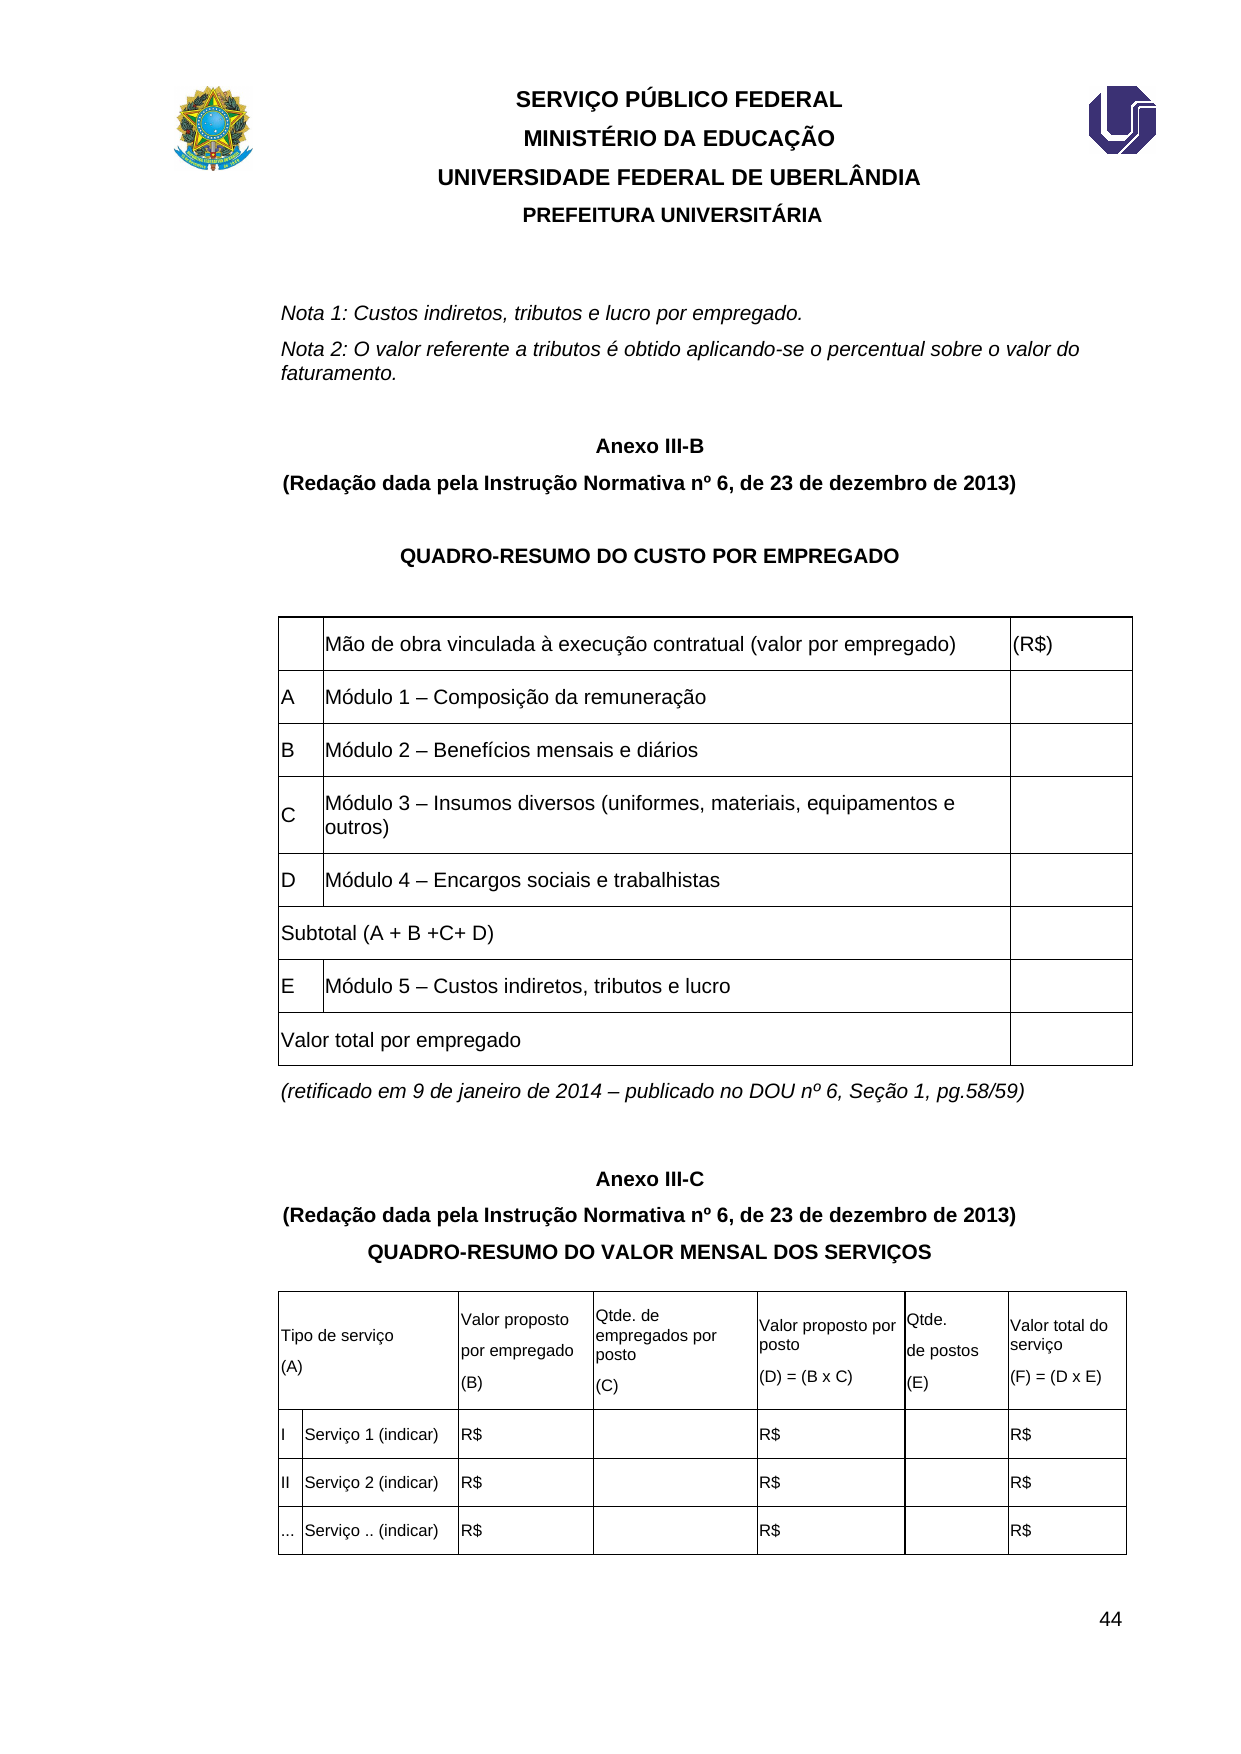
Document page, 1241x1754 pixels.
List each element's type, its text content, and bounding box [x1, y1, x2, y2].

table_header Valor proposto por empregado (B) [459, 1292, 593, 1409]
table_cell R$ [459, 1459, 593, 1506]
table_cell R$ [758, 1459, 904, 1506]
table_header Tipo de serviço (A) [279, 1292, 458, 1409]
table_cell R$ [1009, 1507, 1126, 1554]
table_header Qtde. de postos (E) [906, 1292, 1008, 1409]
text Anexo III-C [177, 1167, 1122, 1191]
table_cell Módulo 5 – Custos indiretos, tributos e lucro [324, 960, 1010, 1012]
text (retificado em 9 de janeiro de 2014 – publicado no DOU nº 6, Seção 1, pg.58/59) [281, 1079, 1122, 1103]
table_cell [1011, 854, 1132, 906]
table_cell [594, 1459, 757, 1506]
table_cell [906, 1410, 1008, 1458]
table_cell R$ [459, 1507, 593, 1554]
table_cell [1011, 777, 1132, 853]
text Nota 2: O valor referente a tributos é obtido aplicando-se o percentual sobre o valor do faturamento. [281, 337, 1122, 385]
table_cell D [279, 854, 323, 906]
table_cell [594, 1410, 757, 1458]
table_header Qtde. de empregados por posto (C) [594, 1292, 757, 1409]
table_cell R$ [1009, 1459, 1126, 1506]
table_cell [906, 1459, 1008, 1506]
text QUADRO-RESUMO DO VALOR MENSAL DOS SERVIÇOS [177, 1240, 1122, 1264]
table_cell E [279, 960, 323, 1012]
table_cell Módulo 2 – Benefícios mensais e diários [324, 724, 1010, 776]
picture [173, 86, 253, 171]
table_cell R$ [459, 1410, 593, 1458]
table_cell [1011, 960, 1132, 1012]
table_cell [594, 1507, 757, 1554]
table_cell A [279, 671, 323, 723]
table_cell ... [279, 1507, 302, 1554]
table_cell II [279, 1459, 302, 1506]
table_cell R$ [1009, 1410, 1126, 1458]
table_cell [1011, 724, 1132, 776]
text QUADRO-RESUMO DO CUSTO POR EMPREGADO [177, 543, 1122, 567]
text (Redação dada pela Instrução Normativa nº 6, de 23 de dezembro de 2013) [177, 1203, 1122, 1227]
table_cell [1011, 907, 1132, 959]
text Nota 1: Custos indiretos, tributos e lucro por empregado. [281, 301, 1122, 325]
table_cell Serviço 2 (indicar) [303, 1459, 458, 1506]
table_header Mão de obra vinculada à execução contratual (valor por empregado) [324, 618, 1010, 669]
table_cell Módulo 1 – Composição da remuneração [324, 671, 1010, 723]
table_cell R$ [758, 1410, 904, 1458]
table_header (R$) [1011, 618, 1132, 669]
table_cell Serviço 1 (indicar) [303, 1410, 458, 1458]
table_cell C [279, 777, 323, 853]
picture [1089, 86, 1157, 155]
table_header Valor proposto por posto (D) = (B x C) [758, 1292, 904, 1409]
table_cell I [279, 1410, 302, 1458]
table_cell [906, 1507, 1008, 1554]
table_cell R$ [758, 1507, 904, 1554]
text Anexo III-B [177, 434, 1122, 458]
table_cell Valor total por empregado [279, 1013, 1010, 1065]
text (Redação dada pela Instrução Normativa nº 6, de 23 de dezembro de 2013) [177, 471, 1122, 494]
table_header Valor total do serviço (F) = (D x E) [1009, 1292, 1126, 1409]
table_cell Módulo 4 – Encargos sociais e trabalhistas [324, 854, 1010, 906]
table_cell Serviço .. (indicar) [303, 1507, 458, 1554]
table_cell [1011, 671, 1132, 723]
table_cell [1011, 1013, 1132, 1065]
table_cell Subtotal (A + B +C+ D) [279, 907, 1010, 959]
table_cell B [279, 724, 323, 776]
table_header [279, 618, 323, 669]
table_cell Módulo 3 – Insumos diversos (uniformes, materiais, equipamentos e outros) [324, 777, 1010, 853]
